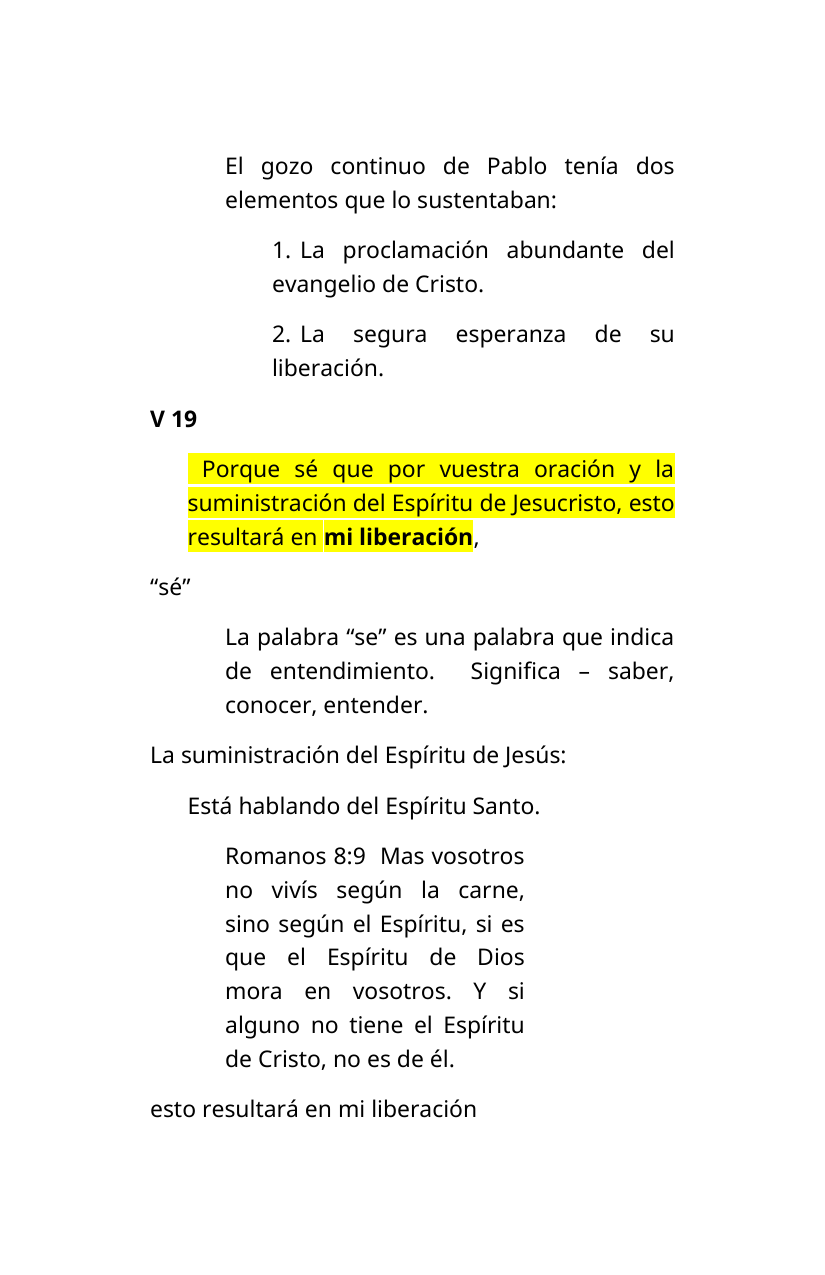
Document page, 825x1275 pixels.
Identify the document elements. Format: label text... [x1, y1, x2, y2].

text Romanos 8:9 Mas vosotros no vivís según la carne, sino según el Espíritu, si es que el Espíritu de Dios mora en vosotros. Y si alguno no tiene el Espíritu de Cristo, no es de él. [225, 840, 525, 1074]
text La suministración del Espíritu de Jesús: [150, 739, 591, 770]
text El gozo continuo de Pablo tenía dos elementos que lo sustentaban: [225, 150, 675, 215]
text 2. La segura esperanza de su liberación. [272, 318, 675, 383]
text esto resultará en mi liberación [150, 1093, 675, 1124]
text “sé” [150, 571, 675, 602]
text Porque sé que por vuestra oración y la suministración del Espíritu de Jesucristo, esto resultará en mi liberación, [187, 453, 675, 552]
text V 19 [150, 402, 675, 434]
text Está hablando del Espíritu Santo. [187, 789, 591, 821]
text 1. La proclamación abundante del evangelio de Cristo. [272, 234, 675, 299]
text La palabra “se” es una palabra que indica de entendimiento. Significa – saber, conocer, entender. [225, 621, 675, 720]
